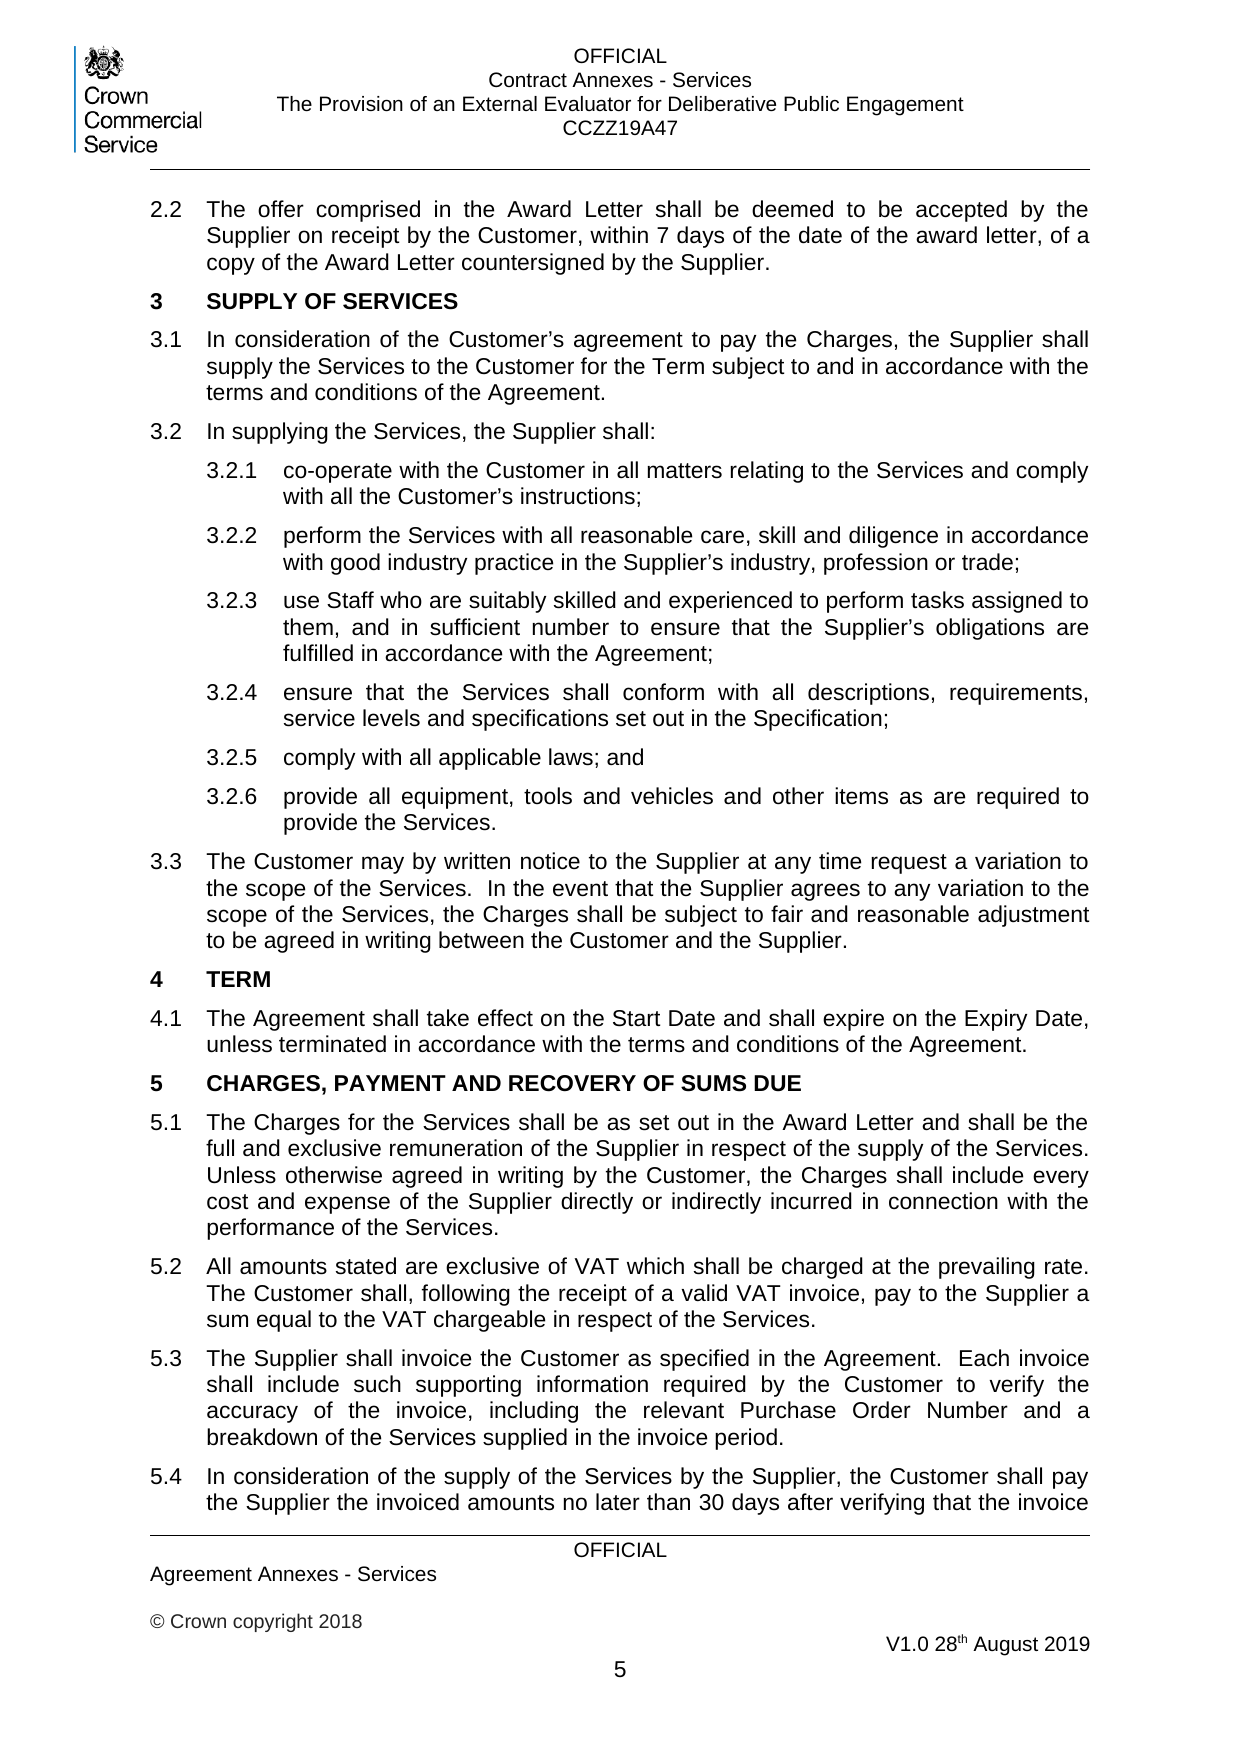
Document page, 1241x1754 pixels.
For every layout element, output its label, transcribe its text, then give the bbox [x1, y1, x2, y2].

subtitle The Customer may by written notice to the Supplier at any time request a variation to the scope of the Services. In the event that the Supplier agrees to any variation to the scope of the Services, the Charges shall be subject to fair and reasonable adjustment to be agreed in writing between the Customer and the Supplier. [150, 848, 1090, 953]
subtitle Term [150, 966, 1090, 992]
subtitle Supply of Services [150, 288, 1090, 314]
subtitle The offer comprised in the Award Letter shall be deemed to be accepted by the Supplier on receipt by the Customer, within 7 days of the date of the award letter, of a copy of the Award Letter countersigned by the Supplier. [150, 196, 1090, 275]
subtitle In supplying the Services, the Supplier shall: [150, 418, 1090, 444]
subtitle The Charges for the Services shall be as set out in the Award Letter and shall be the full and exclusive remuneration of the Supplier in respect of the supply of the Services. Unless otherwise agreed in writing by the Customer, the Charges shall include every cost and expense of the Supplier directly or indirectly incurred in connection with the performance of the Services. [150, 1109, 1090, 1241]
picture [73, 45, 202, 153]
list provide all equipment, tools and vehicles and other items as are required to provide the Services. [206, 783, 1090, 836]
list comply with all applicable laws; and [206, 744, 1090, 770]
subtitle All amounts stated are exclusive of VAT which shall be charged at the prevailing rate. The Customer shall, following the receipt of a valid VAT invoice, pay to the Supplier a sum equal to the VAT chargeable in respect of the Services. [150, 1253, 1090, 1332]
list co-operate with the Customer in all matters relating to the Services and comply with all the Customer’s instructions; [206, 457, 1090, 509]
subtitle The Agreement shall take effect on the Start Date and shall expire on the Expiry Date, unless terminated in accordance with the terms and conditions of the Agreement. [150, 1005, 1090, 1058]
list perform the Services with all reasonable care, skill and diligence in accordance with good industry practice in the Supplier’s industry, profession or trade; [206, 522, 1090, 575]
subtitle In consideration of the Customer’s agreement to pay the Charges, the Supplier shall supply the Services to the Customer for the Term subject to and in accordance with the terms and conditions of the Agreement. [150, 326, 1090, 406]
list use Staff who are suitably skilled and experienced to perform tasks assigned to them, and in sufficient number to ensure that the Supplier’s obligations are fulfilled in accordance with the Agreement; [206, 587, 1090, 666]
list ensure that the Services shall conform with all descriptions, requirements, service levels and specifications set out in the Specification; [206, 679, 1090, 732]
subtitle Charges, Payment and Recovery of Sums Due [150, 1070, 1090, 1096]
subtitle The Supplier shall invoice the Customer as specified in the Agreement. Each invoice shall include such supporting information required by the Customer to verify the accuracy of the invoice, including the relevant Purchase Order Number and a breakdown of the Services supplied in the invoice period. [150, 1345, 1090, 1450]
